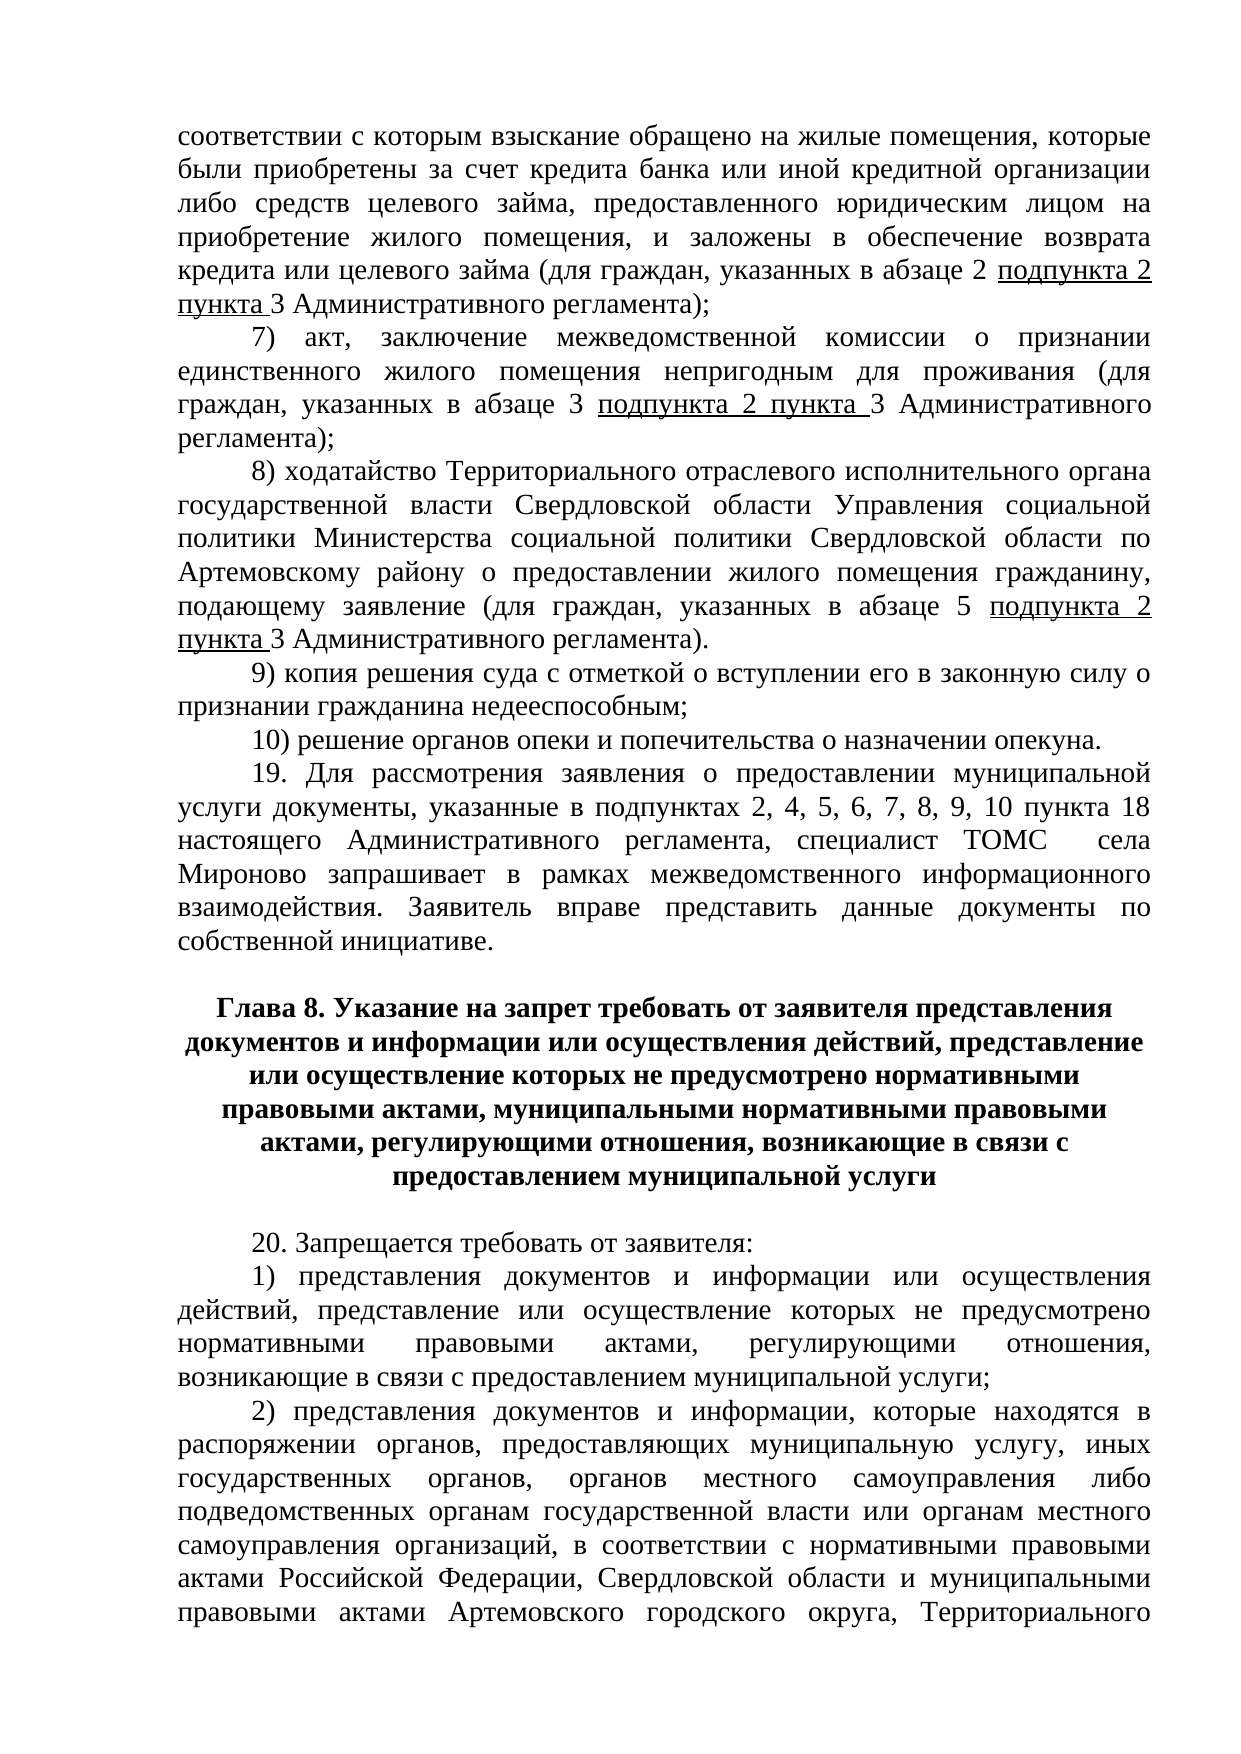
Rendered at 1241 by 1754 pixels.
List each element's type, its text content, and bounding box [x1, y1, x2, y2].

text 8) ходатайство Территориального отраслевого исполнительного органа государственной власти Свердловской области Управления социальной политики Министерства социальной политики Свердловской области по Артемовскому району о предоставлении жилого помещения гражданину, подающему заявление (для граждан, указанных в абзаце 5 подпункта 2 пункта 3 Административного регламента). [177, 453, 1152, 655]
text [177, 1393, 1152, 1627]
text 9) копия решения суда с отметкой о вступлении его в законную силу о признании гражданина недееспособным; [177, 655, 1152, 722]
text 7) акт, заключение межведомственной комиссии о признании единственного жилого помещения непригодным для проживания (для граждан, указанных в абзаце 3 подпункта 2 пункта 3 Административного регламента); [177, 319, 1152, 453]
text 19. Для рассмотрения заявления о предоставлении муниципальной услуги документы, указанные в подпунктах 2, 4, 5, 6, 7, 8, 9, 10 пункта 18 настоящего Административного регламента, специалист ТОМС села Мироново запрашивает в рамках межведомственного информационного взаимодействия. Заявитель вправе представить данные документы по собственной инициативе. [177, 755, 1152, 957]
text Глава 8. Указание на запрет требовать от заявителя представления документов и информации или осуществления действий, представление или осуществление которых не предусмотрено нормативными правовыми актами, муниципальными нормативными правовыми актами, регулирующими отношения, возникающие в связи с предоставлением муниципальной услуги [177, 990, 1152, 1191]
text 20. Запрещается требовать от заявителя: [177, 1225, 1152, 1258]
text 1) представления документов и информации или осуществления действий, представление или осуществление которых не предусмотрено нормативными правовыми актами, регулирующими отношения, возникающие в связи с предоставлением муниципальной услуги; [177, 1258, 1152, 1393]
text 10) решение органов опеки и попечительства о назначении опекуна. [177, 722, 1152, 755]
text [177, 118, 1152, 319]
